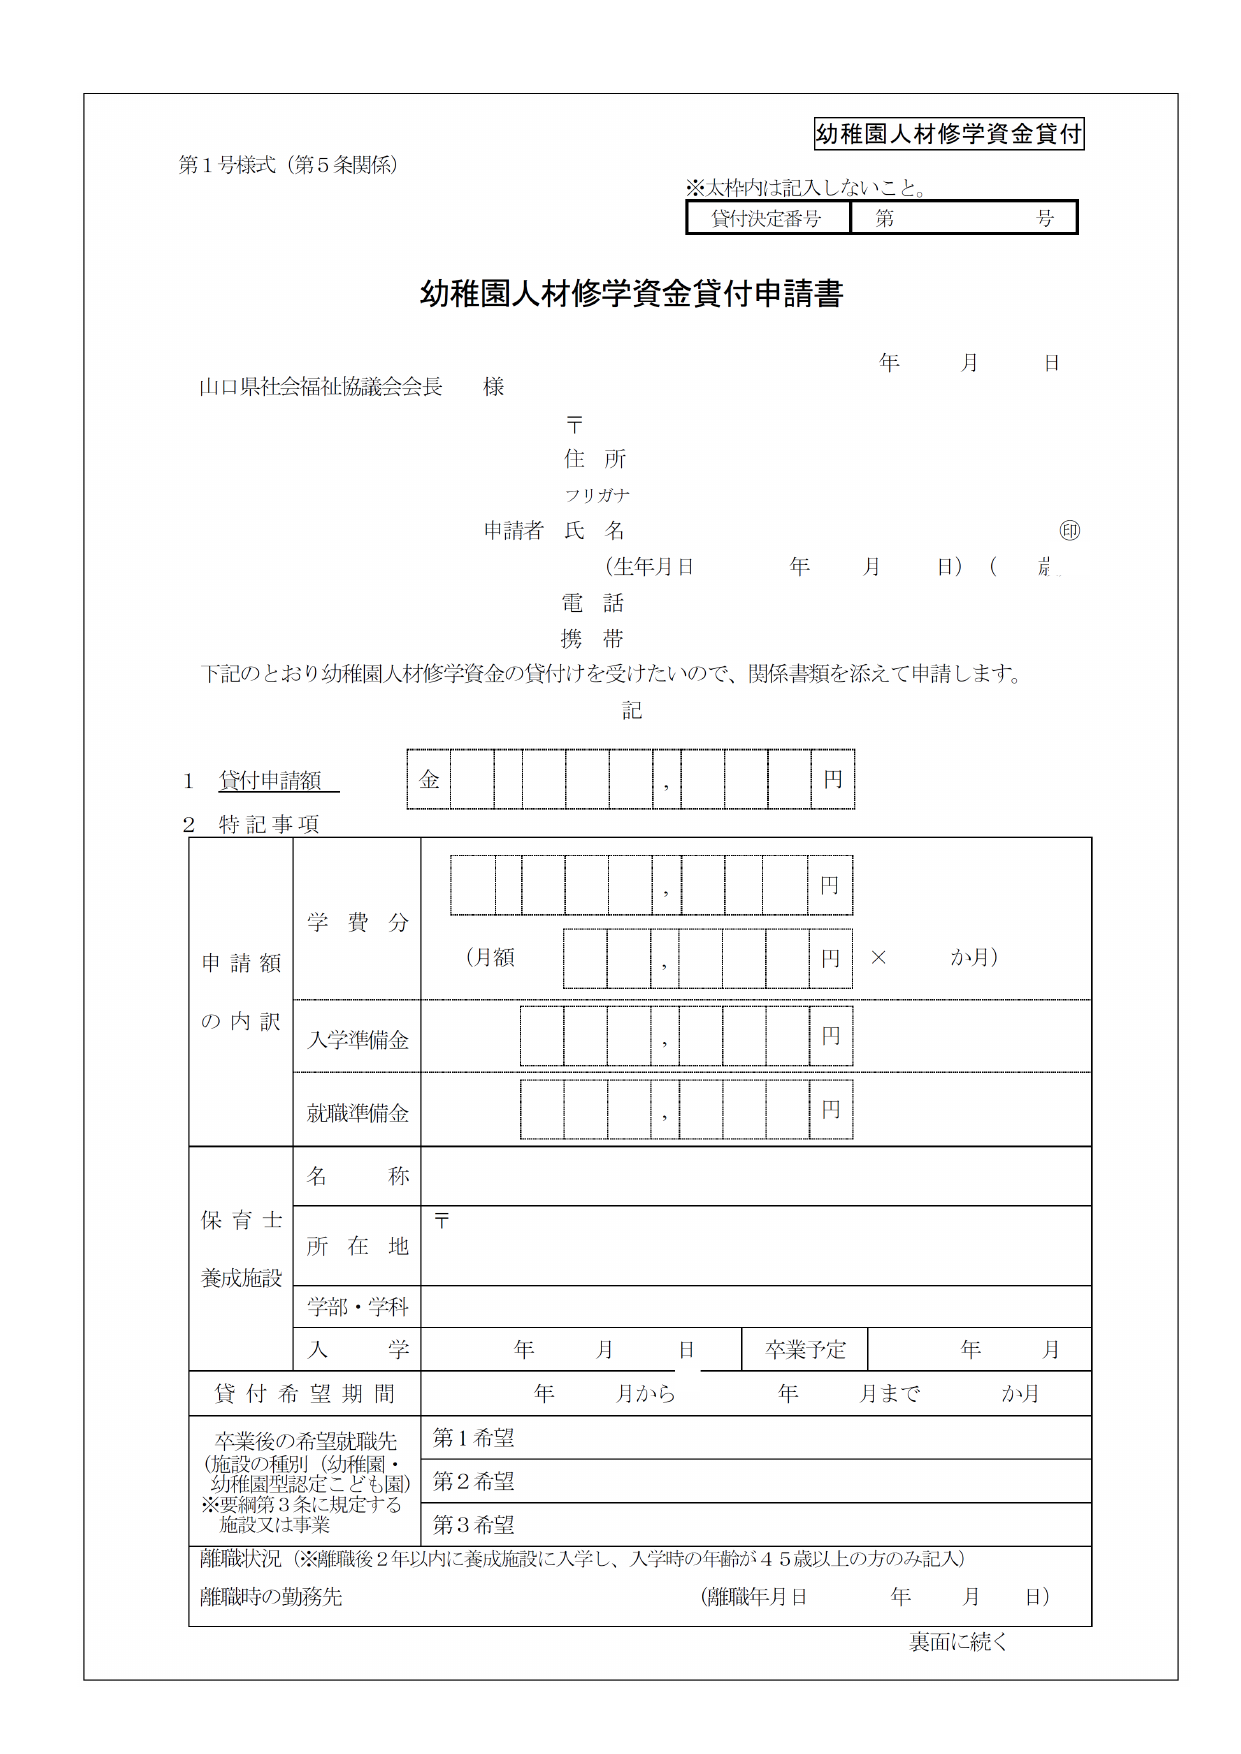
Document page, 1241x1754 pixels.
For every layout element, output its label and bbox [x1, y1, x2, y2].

picture [77, 92, 1192, 1687]
